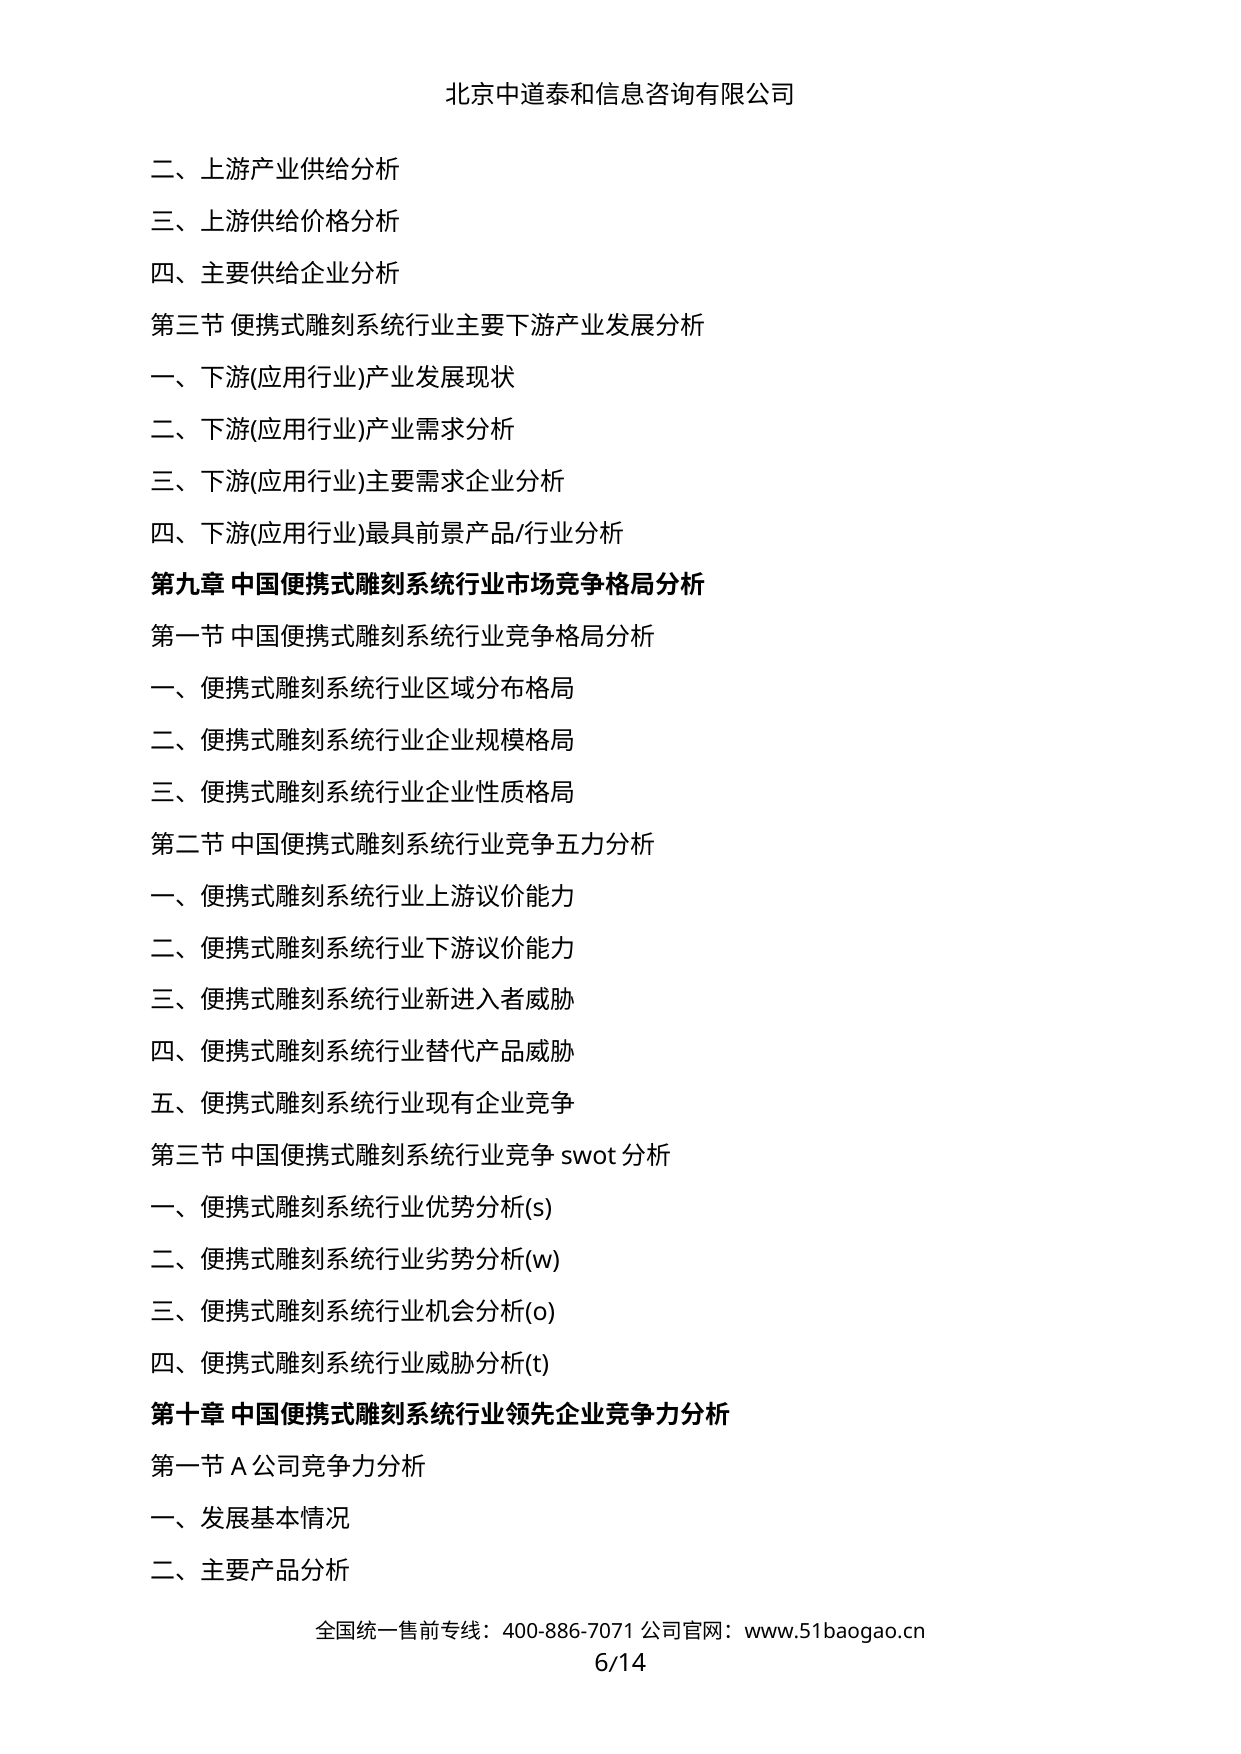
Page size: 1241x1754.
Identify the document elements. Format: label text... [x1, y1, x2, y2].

text 三、上游供给价格分析 [150, 202, 1090, 238]
text 第三节 中国便携式雕刻系统行业竞争swot分析 [150, 1136, 1090, 1172]
text 二、便携式雕刻系统行业下游议价能力 [150, 928, 1090, 964]
text 二、主要产品分析 [150, 1551, 1090, 1587]
text 一、发展基本情况 [150, 1499, 1090, 1535]
text 第九章 中国便携式雕刻系统行业市场竞争格局分析 [150, 565, 1090, 601]
text 三、下游(应用行业)主要需求企业分析 [150, 461, 1090, 497]
text 一、下游(应用行业)产业发展现状 [150, 357, 1090, 394]
text 三、便携式雕刻系统行业企业性质格局 [150, 772, 1090, 809]
text 第二节 中国便携式雕刻系统行业竞争五力分析 [150, 824, 1090, 861]
text 四、便携式雕刻系统行业替代产品威胁 [150, 1032, 1090, 1068]
text 第一节 A公司竞争力分析 [150, 1447, 1090, 1483]
text 二、上游产业供给分析 [150, 150, 1090, 186]
text 四、主要供给企业分析 [150, 254, 1090, 290]
text 一、便携式雕刻系统行业上游议价能力 [150, 876, 1090, 912]
text 二、下游(应用行业)产业需求分析 [150, 409, 1090, 446]
text 第十章 中国便携式雕刻系统行业领先企业竞争力分析 [150, 1395, 1090, 1431]
text 四、下游(应用行业)最具前景产品/行业分析 [150, 513, 1090, 549]
text 五、便携式雕刻系统行业现有企业竞争 [150, 1084, 1090, 1120]
text 一、便携式雕刻系统行业优势分析(s) [150, 1187, 1090, 1224]
text 二、便携式雕刻系统行业劣势分析(w) [150, 1239, 1090, 1276]
text 第三节 便携式雕刻系统行业主要下游产业发展分析 [150, 306, 1090, 342]
text 三、便携式雕刻系统行业机会分析(o) [150, 1291, 1090, 1327]
text 二、便携式雕刻系统行业企业规模格局 [150, 721, 1090, 757]
text 一、便携式雕刻系统行业区域分布格局 [150, 669, 1090, 705]
text 三、便携式雕刻系统行业新进入者威胁 [150, 980, 1090, 1016]
text 四、便携式雕刻系统行业威胁分析(t) [150, 1343, 1090, 1379]
text 第一节 中国便携式雕刻系统行业竞争格局分析 [150, 617, 1090, 653]
